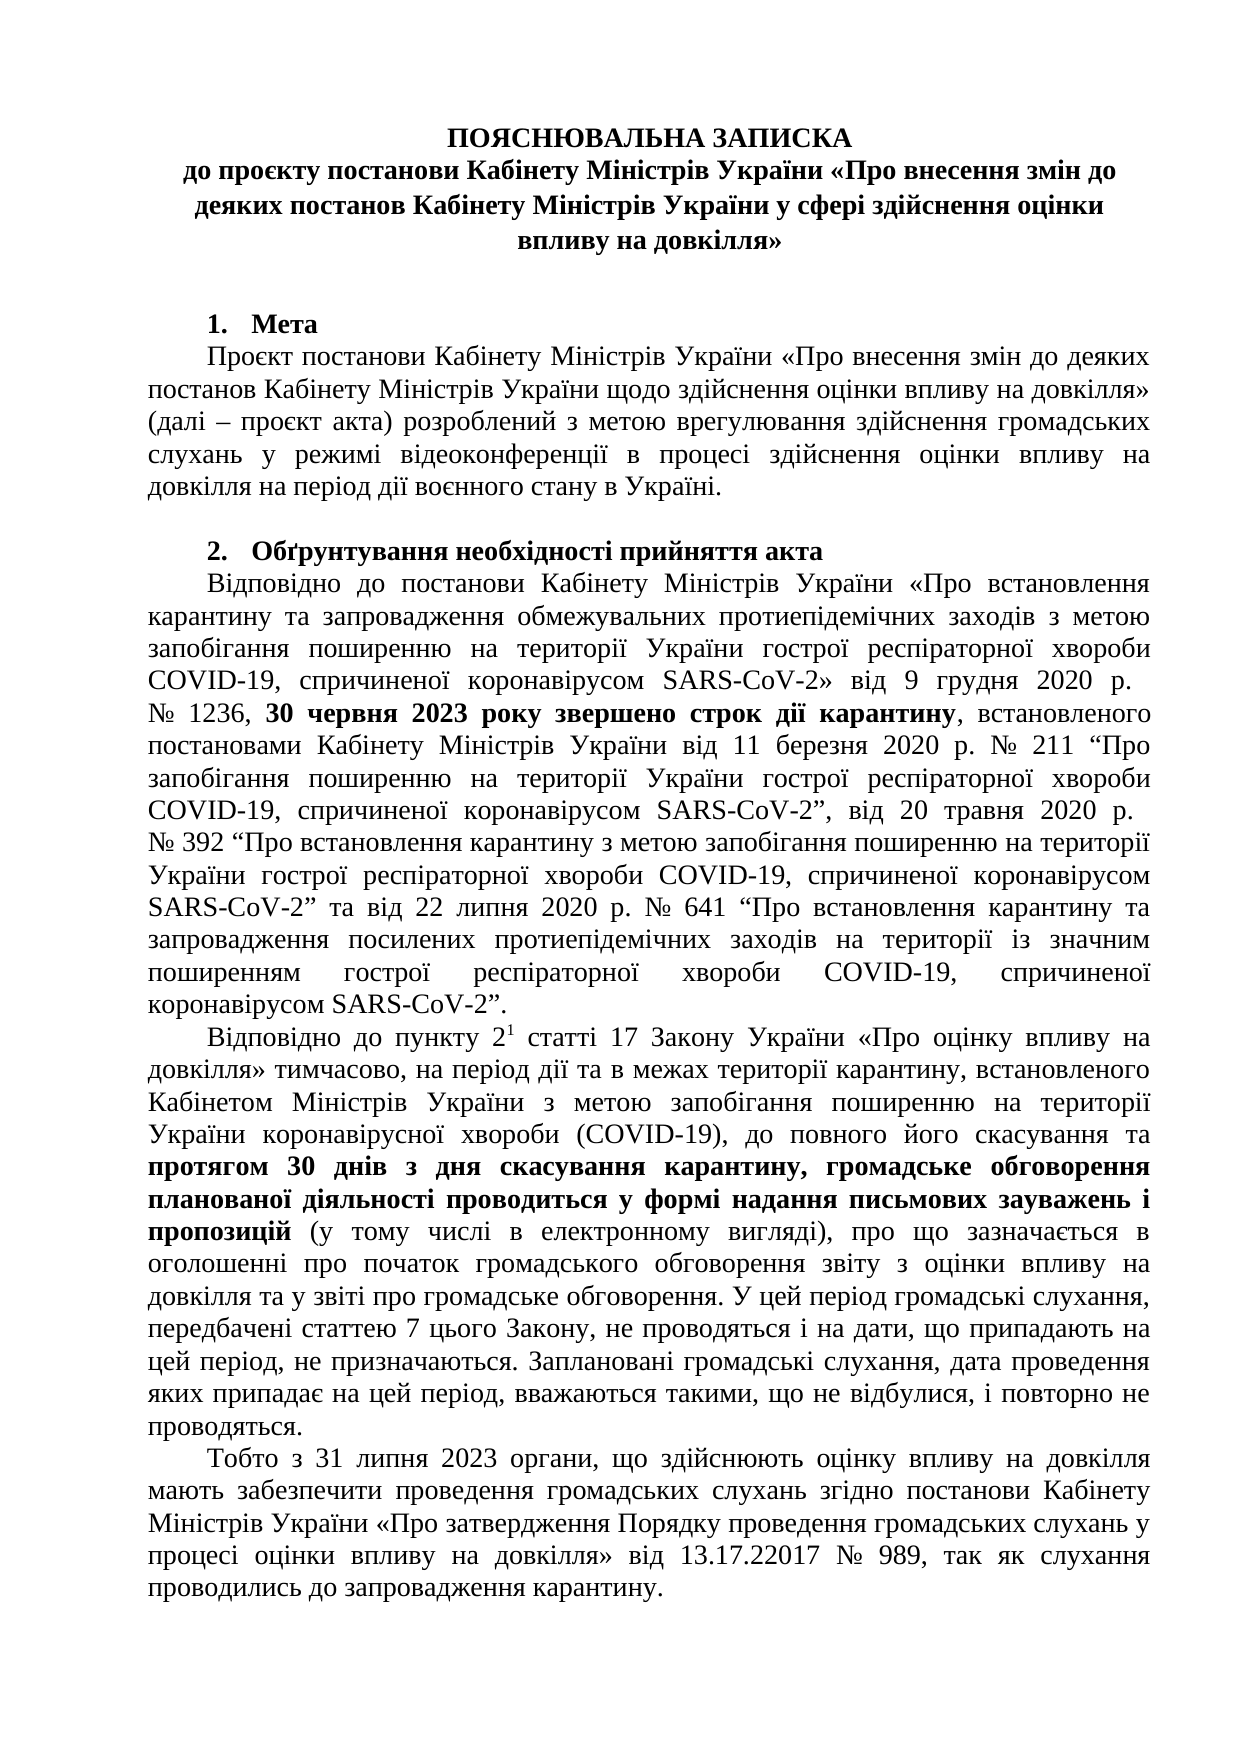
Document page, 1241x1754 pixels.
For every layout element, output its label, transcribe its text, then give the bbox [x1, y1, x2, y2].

text Відповідно до пункту 21 статті 17 Закону України «Про оцінку впливу на довкілля» тимчасово, на період дії та в межах території карантину, встановленого Кабінетом Міністрів України з метою запобігання поширенню на території України коронавірусної хвороби (COVID-19), до повного його скасування та протягом 30 днів з дня скасування карантину, громадське обговорення планованої діяльності проводиться у формі надання письмових зауважень і пропозицій (у тому числі в електронному вигляді), про що зазначається в оголошенні про початок громадського обговорення звіту з оцінки впливу на довкілля та у звіті про громадське обговорення. У цей період громадські слухання, передбачені статтею 7 цього Закону, не проводяться і на дати, що припадають на цей період, не призначаються. Заплановані громадські слухання, дата проведення яких припадає на цей період, вважаються такими, що не відбулися, і повторно не проводяться. [148, 1020, 1152, 1441]
text ПОЯСНЮВАЛЬНА ЗАПИСКА [148, 121, 1152, 153]
text до проєкту постанови Кабінету Міністрів України «Про внесення змін до деяких постанов Кабінету Міністрів України у сфері здійснення оцінки впливу на довкілля» [148, 153, 1152, 256]
list Мета [148, 307, 1152, 339]
list Обґрунтування необхідності прийняття акта [148, 534, 1152, 566]
text Тобто з 31 липня 2023 органи, що здійснюють оцінку впливу на довкілля мають забезпечити проведення громадських слухань згідно постанови Кабінету Міністрів України «Про затвердження Порядку проведення громадських слухань у процесі оцінки впливу на довкілля» від 13.17.22017 № 989, так як слухання проводились до запровадження карантину. [148, 1441, 1152, 1603]
text Відповідно до постанови Кабінету Міністрів України «Про встановлення карантину та запровадження обмежувальних протиепідемічних заходів з метою запобігання поширенню на території України гострої респіраторної хвороби COVID-19, спричиненої коронавірусом SARS-CoV-2» від 9 грудня 2020 р. № 1236, 30 червня 2023 року звершено строк дії карантину, встановленого постановами Кабінету Міністрів України від 11 березня 2020 р. № 211 “Про запобігання поширенню на території України гострої респіраторної хвороби COVID-19, спричиненої коронавірусом SARS-CoV-2”, від 20 травня 2020 р. № 392 “Про встановлення карантину з метою запобігання поширенню на території України гострої респіраторної хвороби COVID-19, спричиненої коронавірусом SARS-CoV-2” та від 22 липня 2020 р. № 641 “Про встановлення карантину та запровадження посилених протиепідемічних заходів на території із значним поширенням гострої респіраторної хвороби COVID-19, спричиненої коронавірусом SARS-CoV-2”. [148, 566, 1152, 1020]
text Проєкт постанови Кабінету Міністрів України «Про внесення змін до деяких постанов Кабінету Міністрів України щодо здійснення оцінки впливу на довкілля» (далі – проєкт акта) розроблений з метою врегулювання здійснення громадських слухань у режимі відеоконференції в процесі здійснення оцінки впливу на довкілля на період дії воєнного стану в Україні. [148, 339, 1152, 501]
